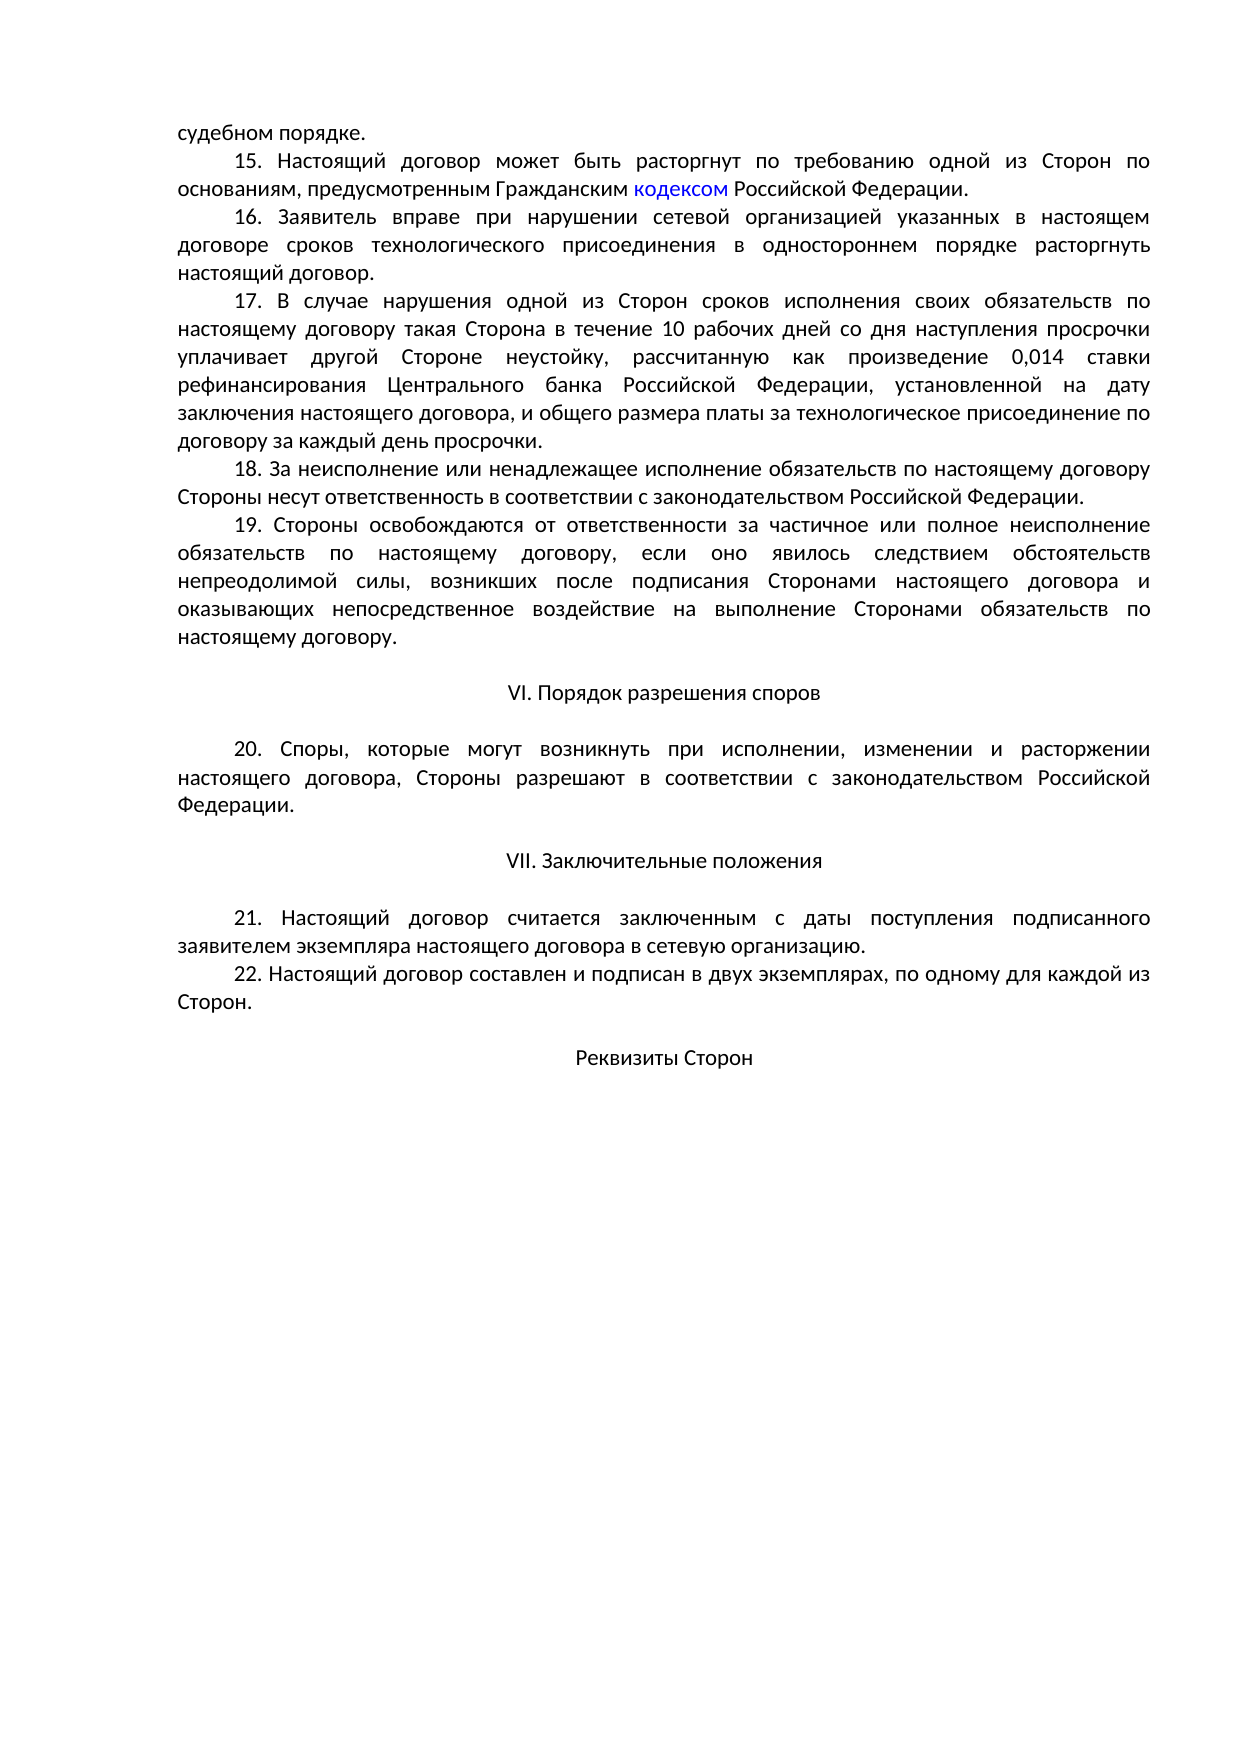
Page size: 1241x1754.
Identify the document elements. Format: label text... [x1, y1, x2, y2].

text 20. Споры, которые могут возникнуть при исполнении, изменении и расторжении настоящего договора, Стороны разрешают в соответствии с законодательством Российской Федерации. [177, 734, 1152, 819]
text VII. Заключительные положения [177, 847, 1152, 875]
text 18. За неисполнение или ненадлежащее исполнение обязательств по настоящему договору Стороны несут ответственность в соответствии с законодательством Российской Федерации. [177, 454, 1152, 510]
text VI. Порядок разрешения споров [177, 678, 1152, 707]
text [177, 118, 1152, 146]
text 15. Настоящий договор может быть расторгнут по требованию одной из Сторон по основаниям, предусмотренным Гражданским кодексом Российской Федерации. [177, 146, 1152, 202]
text 22. Настоящий договор составлен и подписан в двух экземплярах, по одному для каждой из Сторон. [177, 959, 1152, 1015]
text 19. Стороны освобождаются от ответственности за частичное или полное неисполнение обязательств по настоящему договору, если оно явилось следствием обстоятельств непреодолимой силы, возникших после подписания Сторонами настоящего договора и оказывающих непосредственное воздействие на выполнение Сторонами обязательств по настоящему договору. [177, 510, 1152, 651]
text 17. В случае нарушения одной из Сторон сроков исполнения своих обязательств по настоящему договору такая Сторона в течение 10 рабочих дней со дня наступления просрочки уплачивает другой Стороне неустойку, рассчитанную как произведение 0,014 ставки рефинансирования Центрального банка Российской Федерации, установленной на дату заключения настоящего договора, и общего размера платы за технологическое присоединение по договору за каждый день просрочки. [177, 286, 1152, 454]
text 16. Заявитель вправе при нарушении сетевой организацией указанных в настоящем договоре сроков технологического присоединения в одностороннем порядке расторгнуть настоящий договор. [177, 202, 1152, 286]
text 21. Настоящий договор считается заключенным с даты поступления подписанного заявителем экземпляра настоящего договора в сетевую организацию. [177, 903, 1152, 959]
text Реквизиты Сторон [177, 1043, 1152, 1071]
